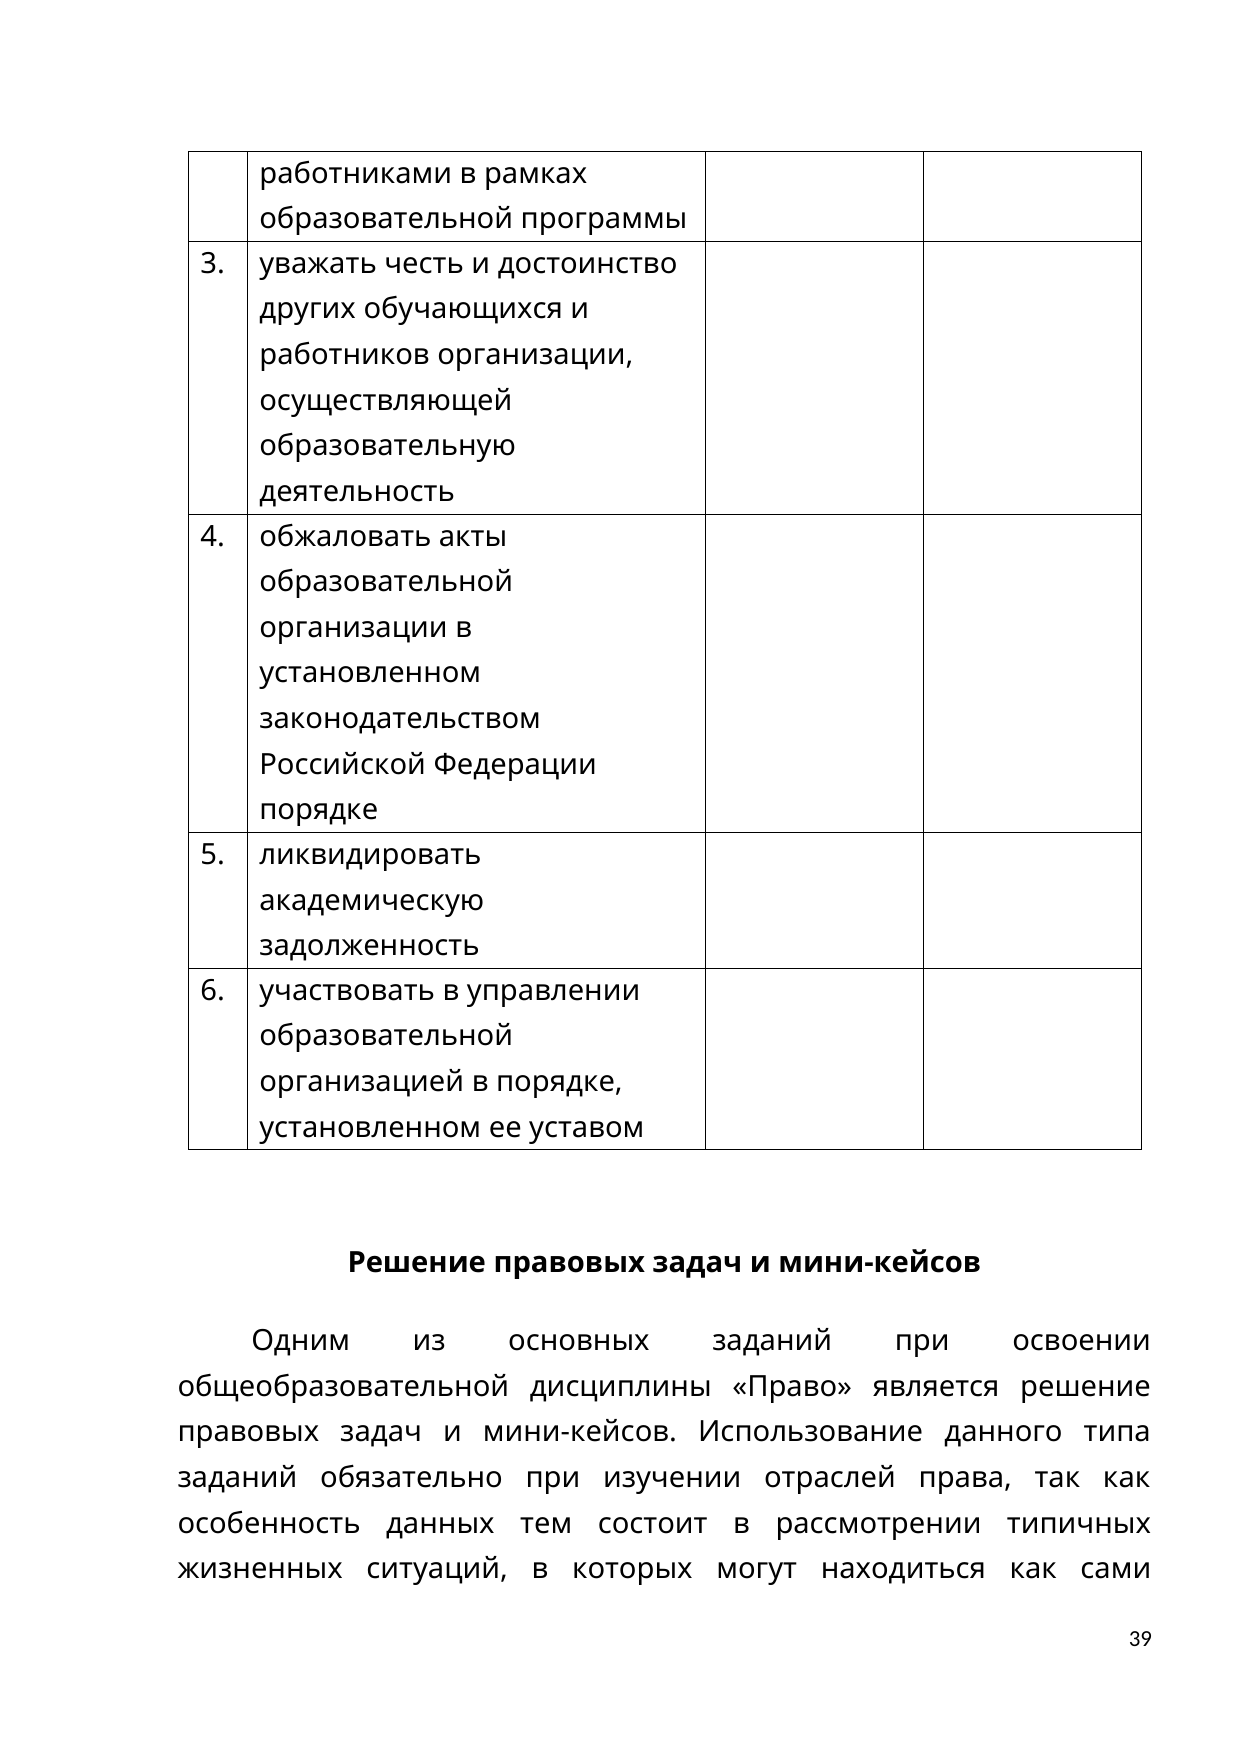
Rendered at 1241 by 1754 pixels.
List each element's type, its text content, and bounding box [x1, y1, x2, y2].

table_cell [924, 969, 1141, 1149]
table_cell 6. [189, 969, 247, 1149]
table_cell [706, 515, 923, 832]
table_cell 4. [189, 515, 247, 832]
table_cell уважать честь и достоинство других обучающихся и работников организации, осуществляющей образовательную деятельность [248, 242, 705, 514]
table_cell 3. [189, 242, 247, 514]
table_cell [706, 242, 923, 514]
table_cell [706, 833, 923, 968]
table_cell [248, 152, 705, 241]
table_cell обжаловать акты образовательной организации в установленном законодательством Российской Федерации порядке [248, 515, 705, 832]
table_cell [706, 969, 923, 1149]
subtitle Решение правовых задач и мини-кейсов [177, 1242, 1152, 1281]
table_cell [924, 515, 1141, 832]
table_cell ликвидировать академическую задолженность [248, 833, 705, 968]
table_cell [706, 152, 923, 241]
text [177, 1319, 1152, 1587]
table_cell 5. [189, 833, 247, 968]
table_cell [924, 833, 1141, 968]
table_cell 2. [189, 152, 247, 241]
table_cell участвовать в управлении образовательной организацией в порядке, установленном ее уставом [248, 969, 705, 1149]
table_cell [924, 152, 1141, 241]
table_cell [924, 242, 1141, 514]
